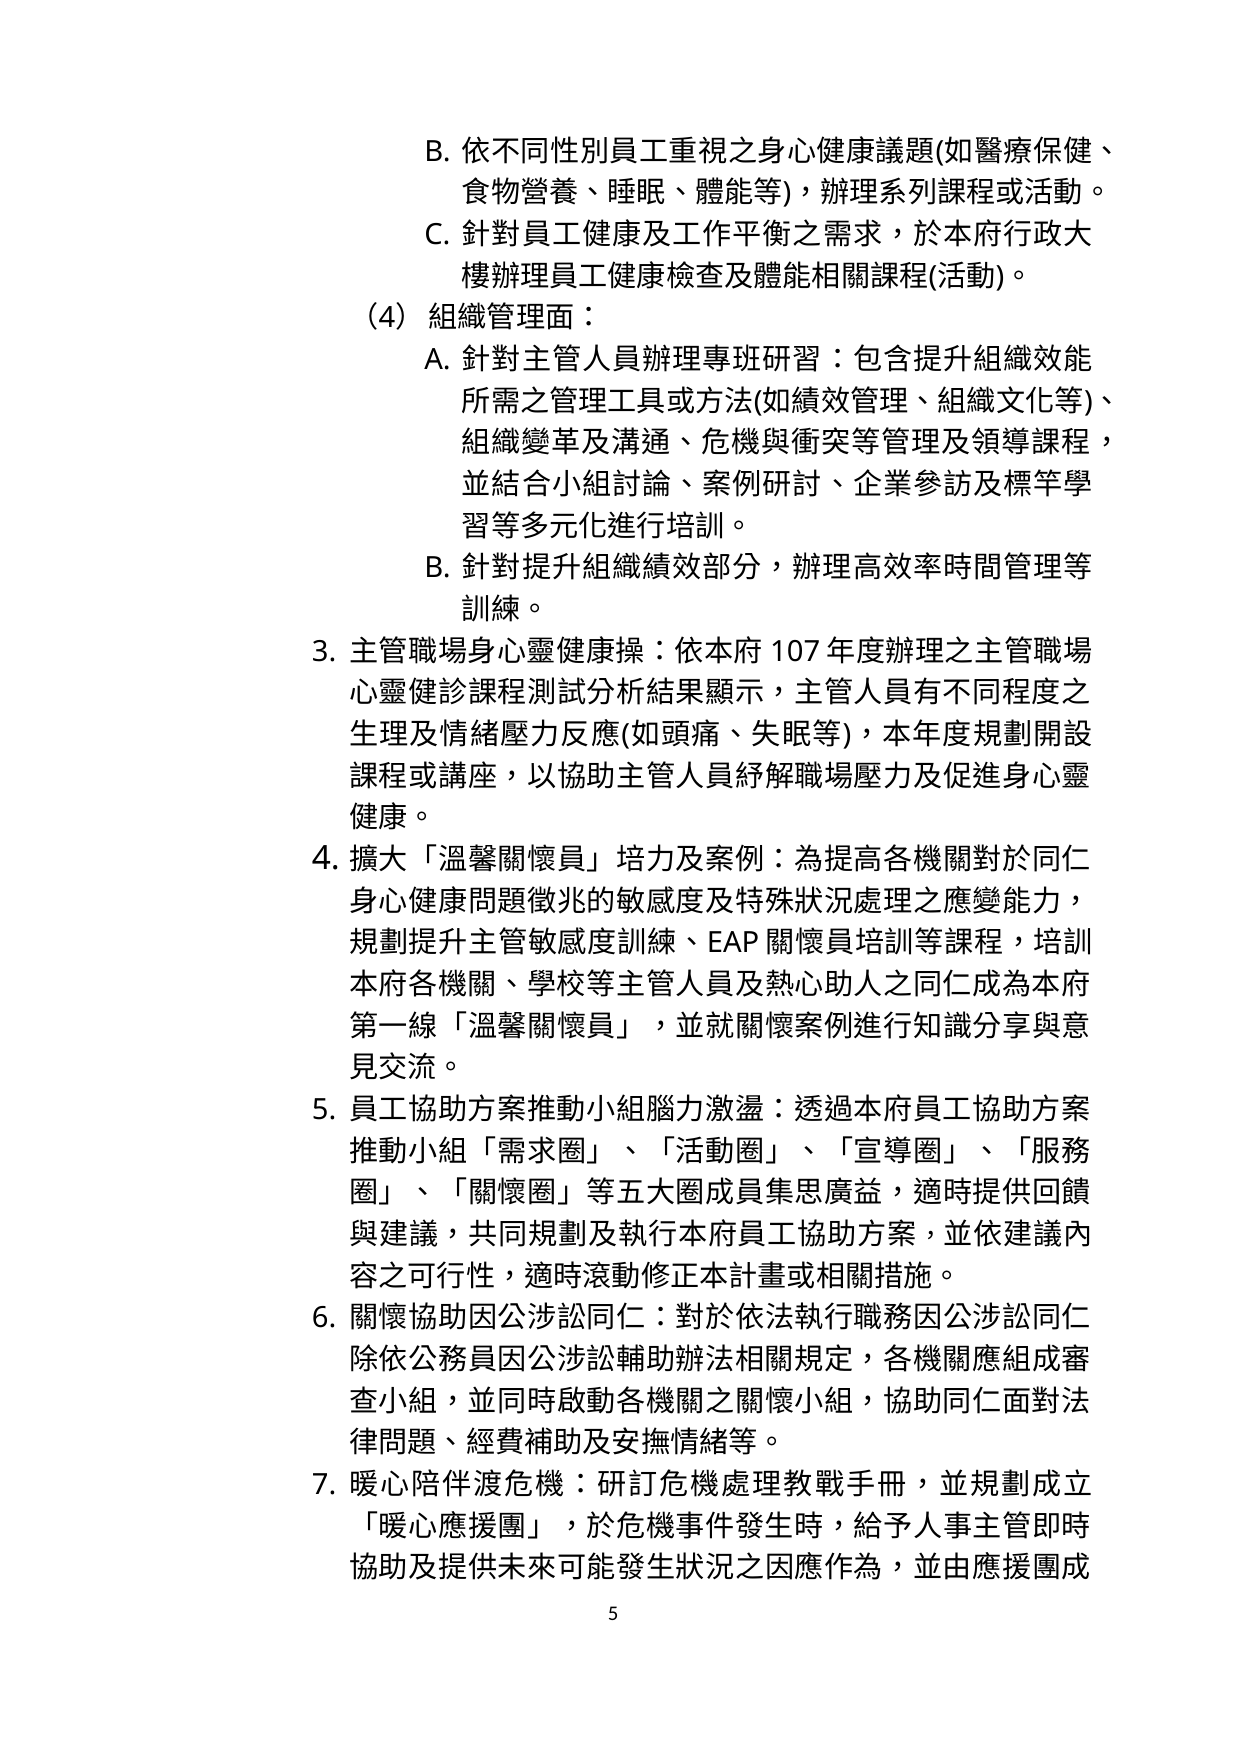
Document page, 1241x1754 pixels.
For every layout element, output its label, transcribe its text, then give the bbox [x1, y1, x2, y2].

list 針對主管人員辦理專班研習：包含提升組織效能所需之管理工具或方法(如績效管理、組織文化等)、組織變革及溝通、危機與衝突等管理及領導課程，並結合小組討論、案例研討、企業參訪及標竿學習等多元化進行培訓。 [424, 336, 1093, 544]
list 擴大「溫馨關懷員」培力及案例：為提高各機關對於同仁身心健康問題徵兆的敏感度及特殊狀況處理之應變能力，規劃提升主管敏感度訓練、EAP關懷員培訓等課程，培訓本府各機關、學校等主管人員及熱心助人之同仁成為本府第一線「溫馨關懷員」，並就關懷案例進行知識分享與意見交流。 [312, 836, 1093, 1086]
list 針對提升組織績效部分，辦理高效率時間管理等訓練。 [424, 544, 1093, 628]
list 依不同性別員工重視之身心健康議題(如醫療保健、食物營養、睡眠、體能等)，辦理系列課程或活動。 [424, 128, 1093, 211]
list 關懷協助因公涉訟同仁：對於依法執行職務因公涉訟同仁，除依公務員因公涉訟輔助辦法相關規定，各機關應組成審查小組，並同時啟動各機關之關懷小組，協助同仁面對法律問題、經費補助及安撫情緒等。 [312, 1294, 1093, 1461]
list 組織管理面： [349, 294, 1093, 336]
list 主管職場身心靈健康操：依本府107年度辦理之主管職場心靈健診課程測試分析結果顯示，主管人員有不同程度之生理及情緒壓力反應(如頭痛、失眠等)，本年度規劃開設課程或講座，以協助主管人員紓解職場壓力及促進身心靈健康。 [312, 628, 1093, 836]
list 針對員工健康及工作平衡之需求，於本府行政大樓辦理員工健康檢查及體能相關課程(活動)。 [424, 211, 1093, 294]
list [312, 1461, 1093, 1586]
list 員工協助方案推動小組腦力激盪：透過本府員工協助方案推動小組「需求圈」、「活動圈」、「宣導圈」、「服務圈」、「關懷圈」等五大圈成員集思廣益，適時提供回饋與建議，共同規劃及執行本府員工協助方案，並依建議內容之可行性，適時滾動修正本計畫或相關措施。 [312, 1086, 1093, 1294]
